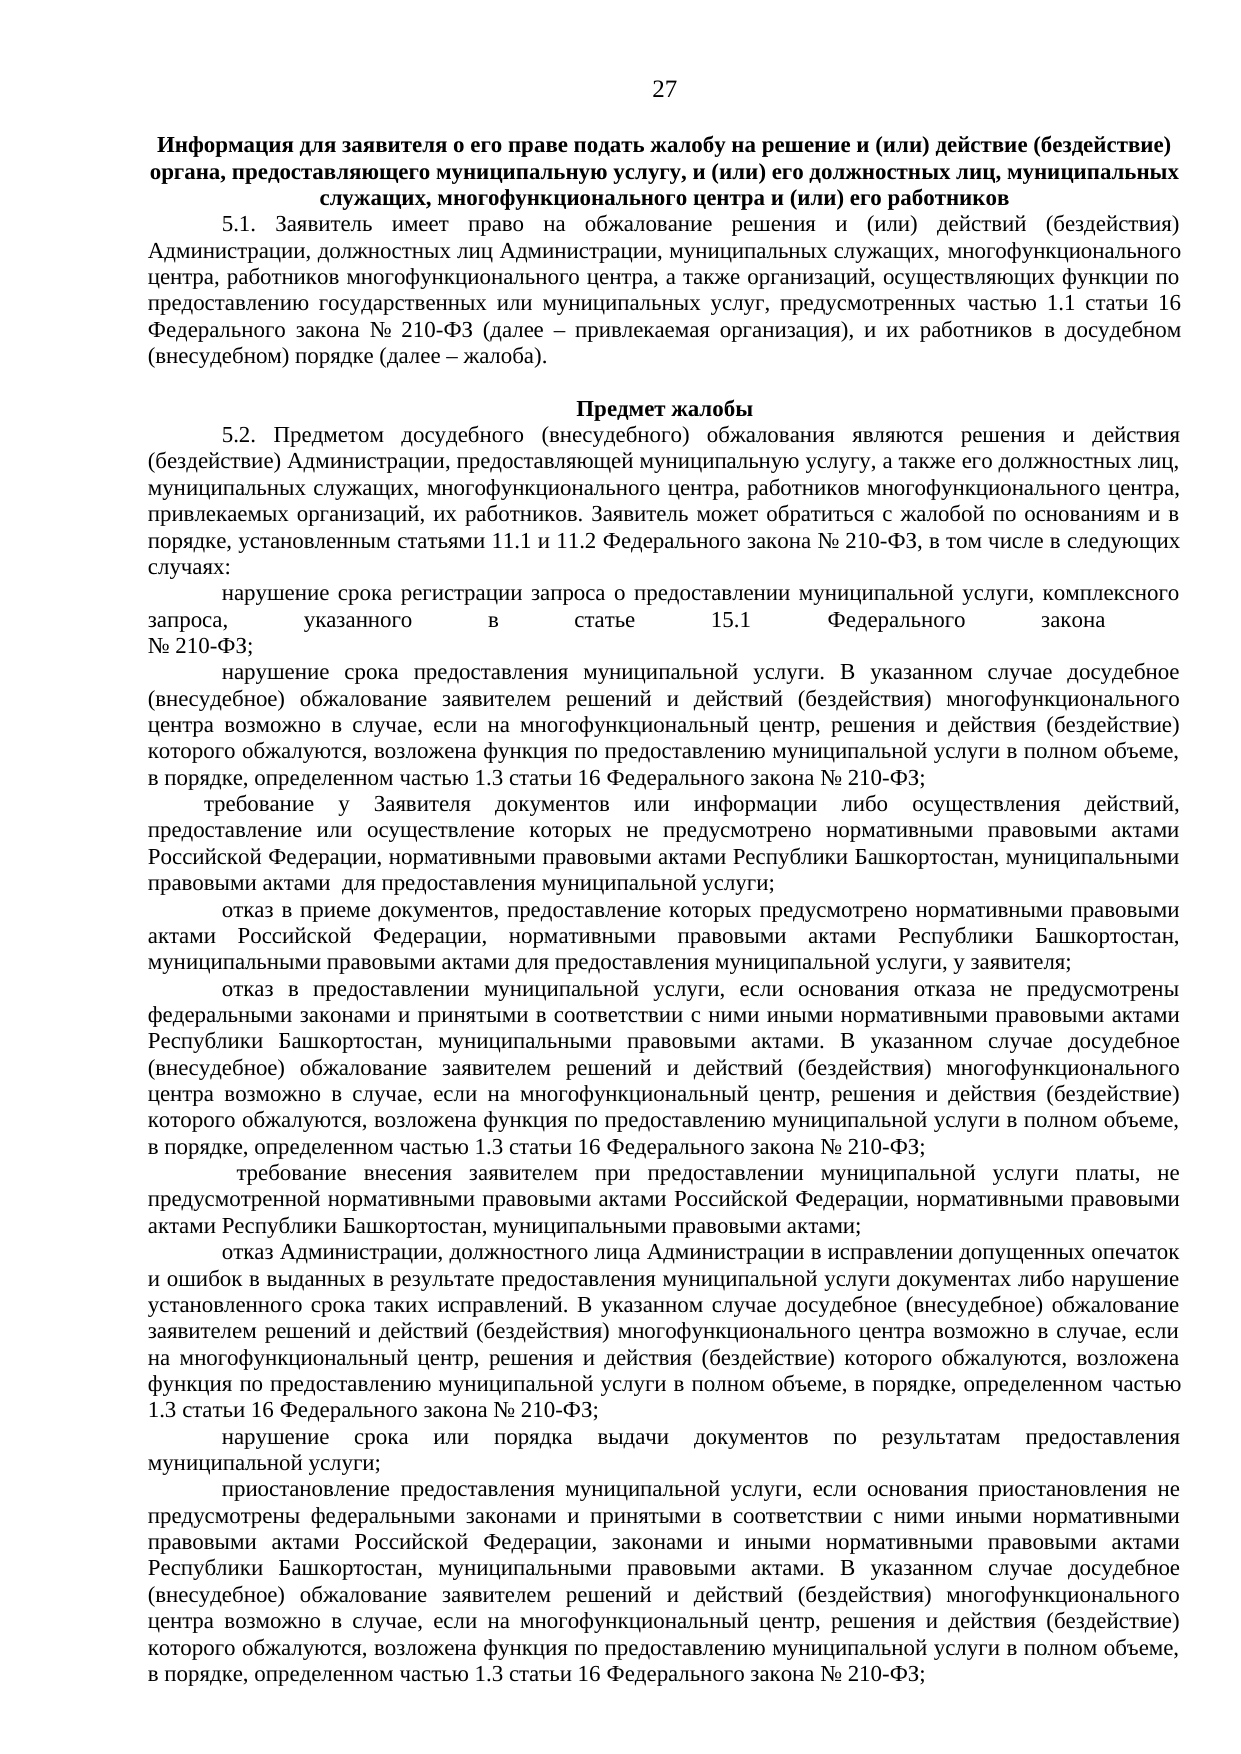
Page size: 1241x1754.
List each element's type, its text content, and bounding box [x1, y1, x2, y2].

text нарушение срока или порядка выдачи документов по результатам предоставления муниципальной услуги; [148, 1423, 1181, 1475]
text требование у Заявителя документов или информации либо осуществления действий, предоставление или осуществление которых не предусмотрено нормативными правовыми актами Российской Федерации, нормативными правовыми актами Республики Башкортостан, муниципальными правовыми актами для предоставления муниципальной услуги; [148, 790, 1181, 896]
text 5.1. Заявитель имеет право на обжалование решения и (или) действий (бездействия) Администрации, должностных лиц Администрации, муниципальных служащих, многофункционального центра, работников многофункционального центра, а также организаций, осуществляющих функции по предоставлению государственных или муниципальных услуг, предусмотренных частью 1.1 статьи 16 Федерального закона № 210-ФЗ (далее – привлекаемая организация), и их работников в досудебном (внесудебном) порядке (далее – жалоба). [148, 210, 1181, 368]
text Предмет жалобы [148, 395, 1181, 421]
text требование внесения заявителем при предоставлении муниципальной услуги платы, не предусмотренной нормативными правовыми актами Российской Федерации, нормативными правовыми актами Республики Башкортостан, муниципальными правовыми актами; [148, 1159, 1181, 1238]
text 5.2. Предметом досудебного (внесудебного) обжалования являются решения и действия (бездействие) Администрации, предоставляющей муниципальную услугу, а также его должностных лиц, муниципальных служащих, многофункционального центра, работников многофункционального центра, привлекаемых организаций, их работников. Заявитель может обратиться с жалобой по основаниям и в порядке, установленным статьями 11.1 и 11.2 Федерального закона № 210-ФЗ, в том числе в следующих случаях: [148, 421, 1181, 579]
text отказ в приеме документов, предоставление которых предусмотрено нормативными правовыми актами Российской Федерации, нормативными правовыми актами Республики Башкортостан, муниципальными правовыми актами для предоставления муниципальной услуги, у заявителя; [148, 896, 1181, 975]
text отказ Администрации, должностного лица Администрации в исправлении допущенных опечаток и ошибок в выданных в результате предоставления муниципальной услуги документах либо нарушение установленного срока таких исправлений. В указанном случае досудебное (внесудебное) обжалование заявителем решений и действий (бездействия) многофункционального центра возможно в случае, если на многофункциональный центр, решения и действия (бездействие) которого обжалуются, возложена функция по предоставлению муниципальной услуги в полном объеме, в порядке, определенном частью 1.3 статьи 16 Федерального закона № 210-ФЗ; [148, 1238, 1181, 1423]
text нарушение срока регистрации запроса о предоставлении муниципальной услуги, комплексного запроса, указанного в статье 15.1 Федерального закона № 210-ФЗ; [148, 579, 1181, 658]
text нарушение срока предоставления муниципальной услуги. В указанном случае досудебное (внесудебное) обжалование заявителем решений и действий (бездействия) многофункционального центра возможно в случае, если на многофункциональный центр, решения и действия (бездействие) которого обжалуются, возложена функция по предоставлению муниципальной услуги в полном объеме, в порядке, определенном частью 1.3 статьи 16 Федерального закона № 210-ФЗ; [148, 658, 1181, 790]
text приостановление предоставления муниципальной услуги, если основания приостановления не предусмотрены федеральными законами и принятыми в соответствии с ними иными нормативными правовыми актами Российской Федерации, законами и иными нормативными правовыми актами Республики Башкортостан, муниципальными правовыми актами. В указанном случае досудебное (внесудебное) обжалование заявителем решений и действий (бездействия) многофункционального центра возможно в случае, если на многофункциональный центр, решения и действия (бездействие) которого обжалуются, возложена функция по предоставлению муниципальной услуги в полном объеме, в порядке, определенном частью 1.3 статьи 16 Федерального закона № 210-ФЗ; [148, 1475, 1181, 1686]
text отказ в предоставлении муниципальной услуги, если основания отказа не предусмотрены федеральными законами и принятыми в соответствии с ними иными нормативными правовыми актами Республики Башкортостан, муниципальными правовыми актами. В указанном случае досудебное (внесудебное) обжалование заявителем решений и действий (бездействия) многофункционального центра возможно в случае, если на многофункциональный центр, решения и действия (бездействие) которого обжалуются, возложена функция по предоставлению муниципальной услуги в полном объеме, в порядке, определенном частью 1.3 статьи 16 Федерального закона № 210-ФЗ; [148, 975, 1181, 1159]
text Информация для заявителя о его праве подать жалобу на решение и (или) действие (бездействие) органа, предоставляющего муниципальную услугу, и (или) его должностных лиц, муниципальных служащих, многофункционального центра и (или) его работников [148, 131, 1181, 210]
